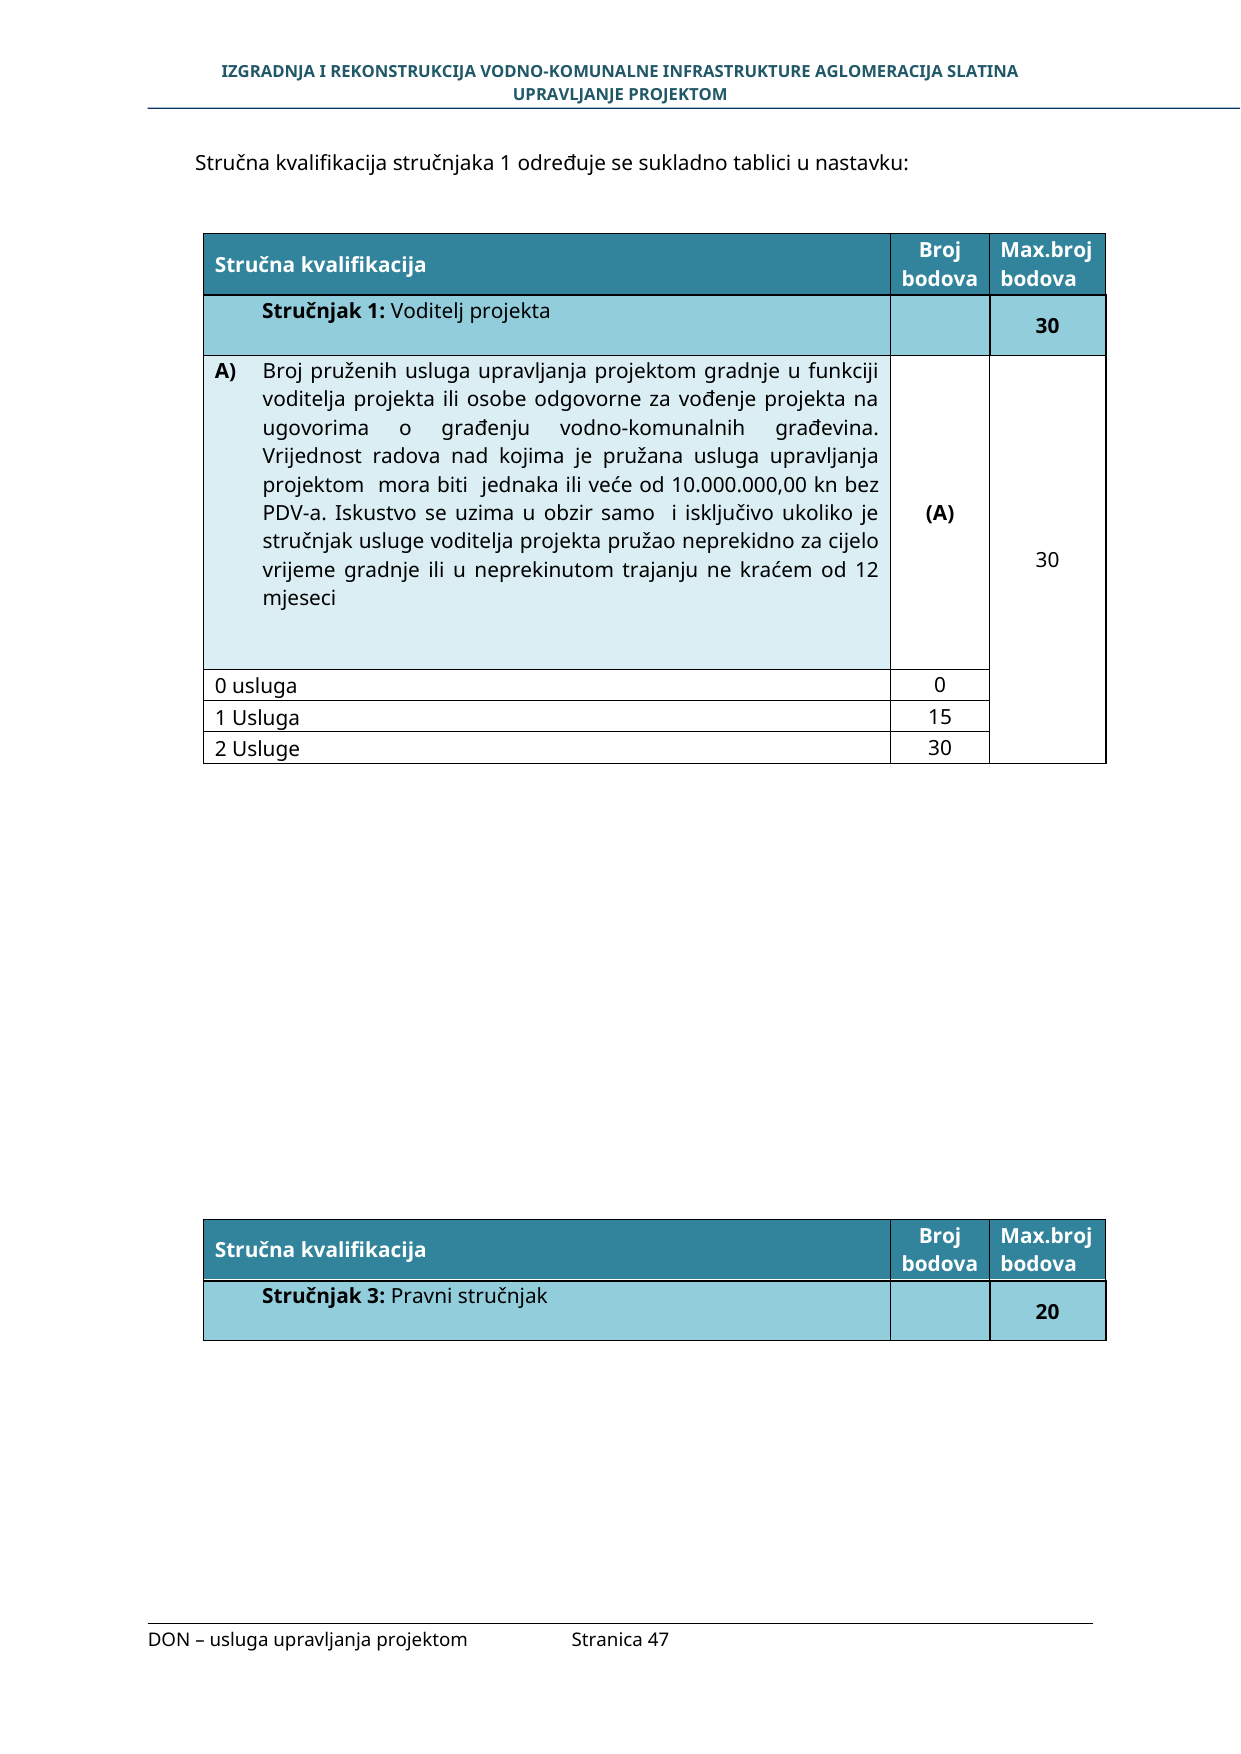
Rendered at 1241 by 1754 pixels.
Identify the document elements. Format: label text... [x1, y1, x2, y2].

table_header Stručna kvalifikacija [204, 1220, 890, 1279]
picture [147, 104, 1241, 112]
table_cell 30 [891, 732, 989, 762]
table_cell Broj pruženih usluga upravljanja projektom gradnje u funkciji voditelja projekta ili osobe odgovorne za vođenje projekta na ugovorima o građenju vodno-komunalnih građevina. Vrijednost radova nad kojima je pružana usluga upravljanja projektom mora biti jednaka ili veće od 10.000.000,00 kn bez PDV-a. Iskustvo se uzima u obzir samo i isključivo ukoliko je stručnjak usluge voditelja projekta pružao neprekidno za cijelo vrijeme gradnje ili u neprekinutom trajanju ne kraćem od 12 mjeseci [204, 356, 890, 669]
table_header Stručna kvalifikacija [204, 234, 890, 294]
table_cell 0 usluga [204, 670, 890, 700]
table_cell (A) [891, 356, 989, 669]
table_cell [891, 1282, 989, 1340]
table_cell 0 [891, 670, 989, 700]
table_header Max.broj bodova [990, 1220, 1105, 1279]
table_cell 1 Usluga [204, 701, 890, 731]
table_header Broj bodova [891, 234, 989, 294]
table_cell 30 [991, 296, 1105, 355]
table_cell Stručnjak 3: Pravni stručnjak [204, 1282, 890, 1340]
table_cell Stručnjak 1: Voditelj projekta [204, 296, 890, 355]
table_header Broj bodova [891, 1220, 989, 1279]
table_cell 15 [891, 701, 989, 731]
text Stručna kvalifikacija stručnjaka 1 određuje se sukladno tablici u nastavku: [195, 148, 1092, 176]
table_header Max.broj bodova [990, 234, 1105, 294]
table_cell 2 Usluge [204, 732, 890, 762]
table_cell 20 [991, 1282, 1105, 1340]
table_cell [891, 296, 989, 355]
table_cell 30 [990, 356, 1105, 762]
